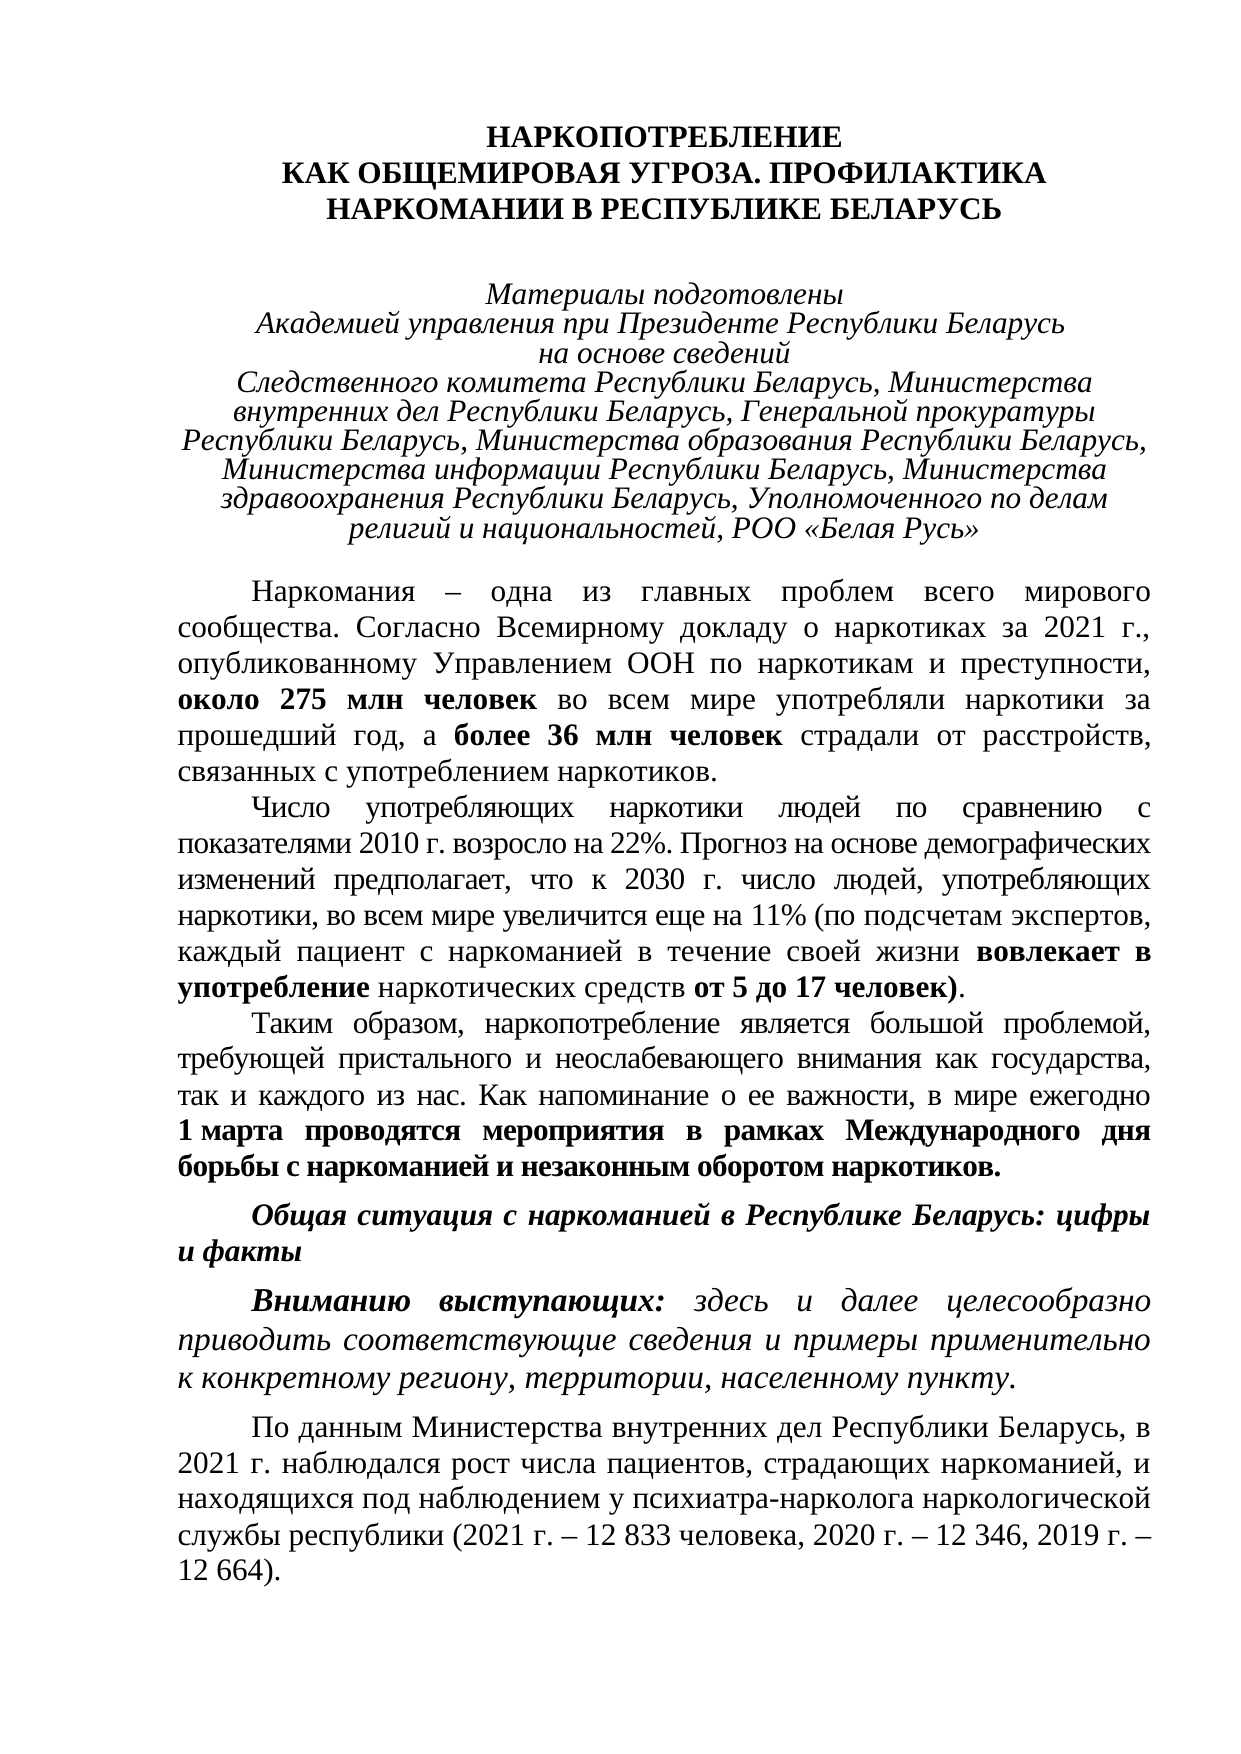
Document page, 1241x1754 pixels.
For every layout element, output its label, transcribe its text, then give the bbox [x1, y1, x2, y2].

text НАРКОПОТРЕБЛЕНИЕ [177, 118, 1152, 154]
text КАК ОБЩЕМИРОВАЯ УГРОЗА. ПРОФИЛАКТИКА [177, 154, 1152, 190]
text Материалы подготовлены [177, 281, 1152, 311]
text По данным Министерства внутренних дел Республики Беларусь, в 2021 г. наблюдался рост числа пациентов, страдающих наркоманией, и находящихся под наблюдением у психиатра-нарколога наркологической службы республики (2021 г. – 12 833 человека, 2020 г. – 12 346, 2019 г. – 12 664). [177, 1408, 1152, 1588]
text Наркомания – одна из главных проблем всего мирового сообщества. Согласно Всемирному докладу о наркотиках за 2021 г., опубликованному Управлением ООН по наркотикам и преступности, около 275 млн человек во всем мире употребляли наркотики за прошедший год, а более 36 млн человек страдали от расстройств, связанных с употреблением наркотиков. [177, 573, 1152, 788]
text Общая ситуация с наркоманией в Республике Беларусь: цифры и факты [177, 1196, 1152, 1268]
text Таким образом, наркопотребление является большой проблемой, требующей пристального и неослабевающего внимания как государства, так и каждого из нас. Как напоминание о ее важности, в мире ежегодно 1 марта проводятся мероприятия в рамках Международного дня борьбы с наркоманией и незаконным оборотом наркотиков. [177, 1004, 1152, 1183]
text Академией управления при Президенте Республики Беларусь на основе сведений [177, 311, 1152, 369]
text Следственного комитета Республики Беларусь, Министерства внутренних дел Республики Беларусь, Генеральной прокуратуры Республики Беларусь, Министерства образования Республики Беларусь, Министерства информации Республики Беларусь, Министерства здравоохранения Республики Беларусь, Уполномоченного по делам религий и национальностей, РОО «Белая Русь» [177, 369, 1152, 544]
text Вниманию выступающих: здесь и далее целесообразно приводить соответствующие сведения и примеры применительно к конкретному региону, территории, населенному пункту. [177, 1280, 1152, 1395]
text Число употребляющих наркотики людей по сравнению с показателями 2010 г. возросло на 22%. Прогноз на основе демографических изменений предполагает, что к 2030 г. число людей, употребляющих наркотики, во всем мире увеличится еще на 11% (по подсчетам экспертов, каждый пациент с наркоманией в течение своей жизни вовлекает в употребление наркотических средств от 5 до 17 человек). [177, 788, 1152, 1004]
text НАРКОМАНИИ В РЕСПУБЛИКЕ БЕЛАРУСЬ [177, 190, 1152, 226]
